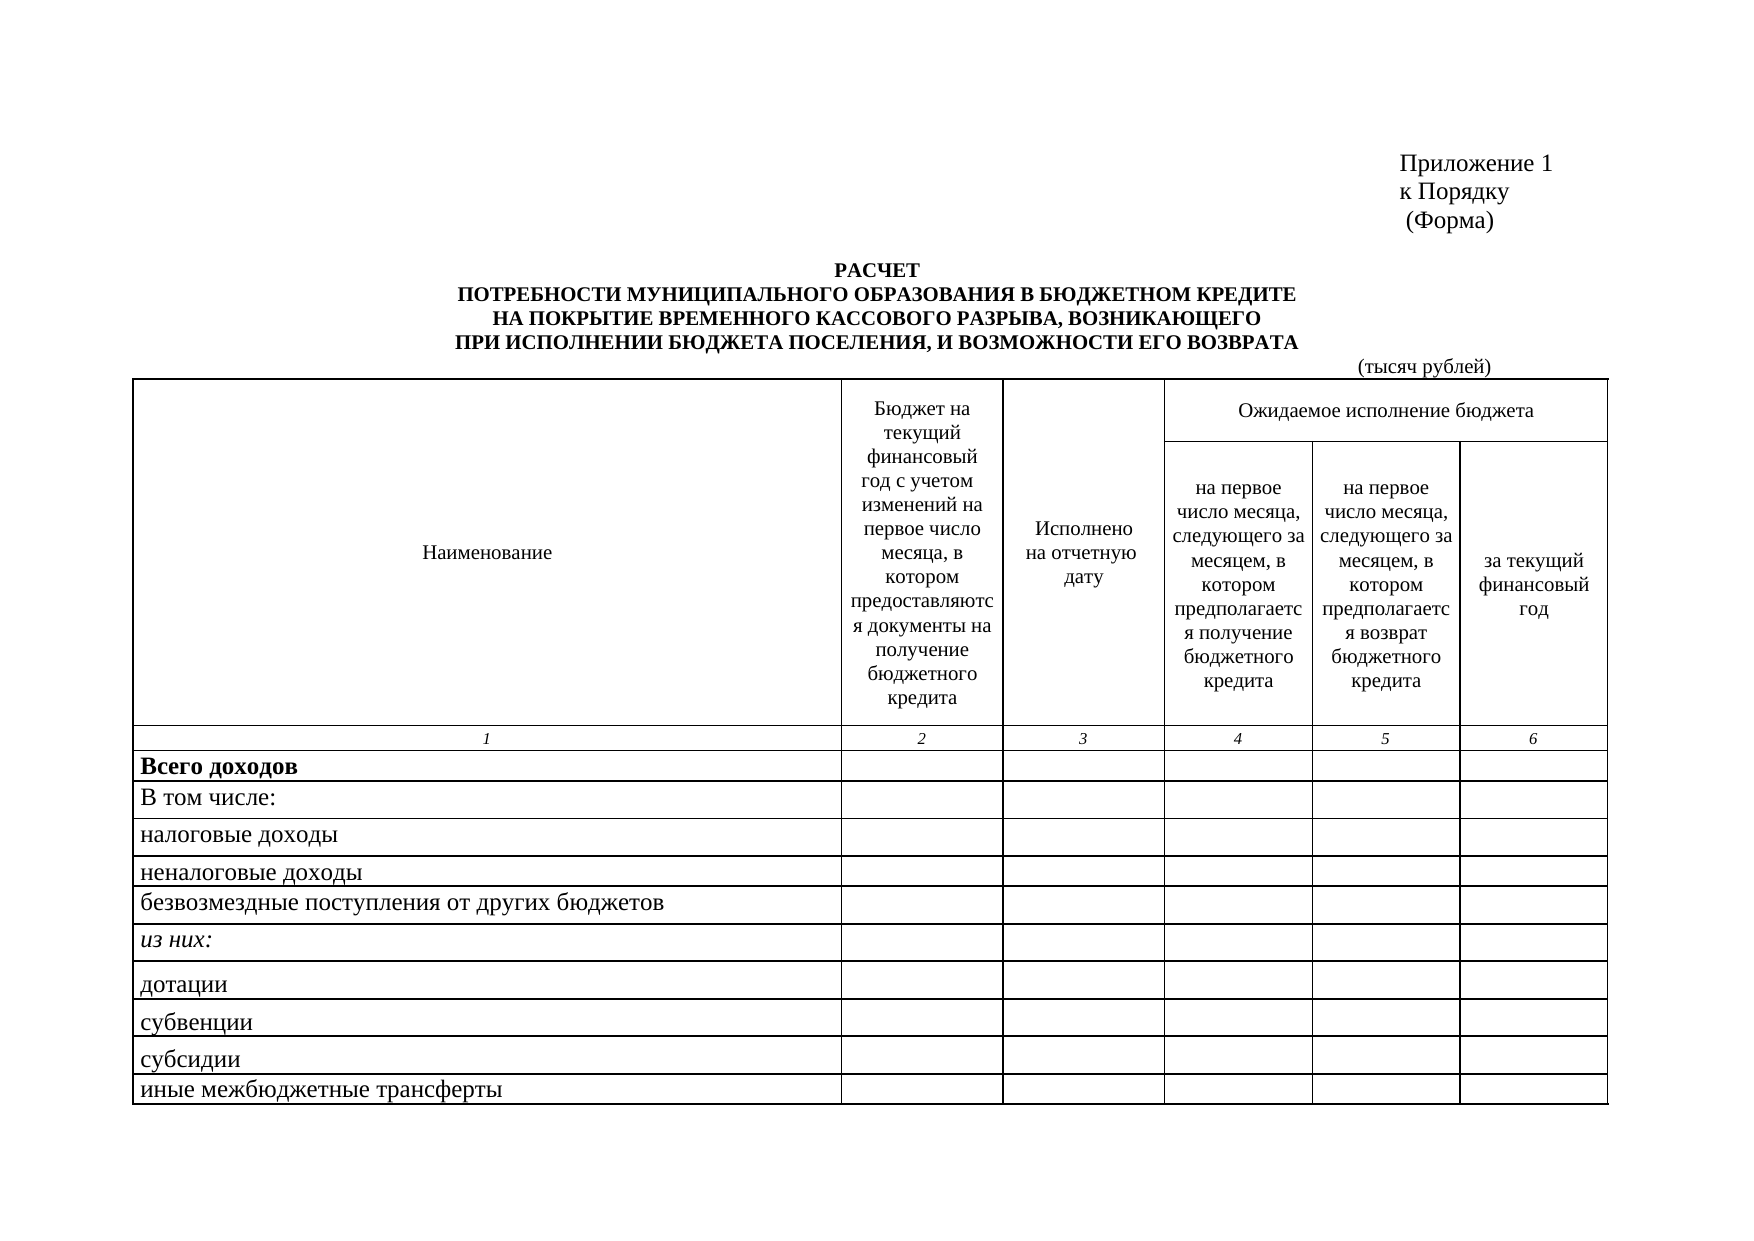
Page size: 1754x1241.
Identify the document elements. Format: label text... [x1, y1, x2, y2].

table_cell [1461, 819, 1607, 855]
table_cell [1165, 887, 1312, 923]
table_header Бюджет на текущий финансовый год с учетом изменений на первое число месяца, в котором предоставляются документы на получение бюджетного кредита [842, 380, 1002, 725]
table_cell [1165, 751, 1312, 780]
table_cell [1165, 1037, 1312, 1073]
table_cell [842, 1037, 1002, 1073]
table_header Ожидаемое исполнение бюджета [1165, 380, 1607, 441]
table_cell налоговые доходы [134, 819, 841, 855]
table_cell [1004, 1075, 1164, 1103]
table_cell 1 [134, 726, 841, 750]
table_cell из них: [134, 925, 841, 960]
table_cell [1461, 1075, 1607, 1103]
table_cell 3 [1004, 726, 1164, 750]
table_cell [1461, 887, 1607, 923]
table_cell дотации [134, 962, 841, 998]
table_header Наименование [134, 380, 841, 725]
table_cell 2 [842, 726, 1002, 750]
table_cell [1165, 925, 1312, 960]
table_cell [1313, 925, 1459, 960]
table_cell [842, 1000, 1002, 1035]
table_cell [1461, 1037, 1607, 1073]
table_cell [1004, 1037, 1164, 1073]
table_cell [1313, 1037, 1459, 1073]
table_cell [1461, 1000, 1607, 1035]
table_cell субвенции [134, 1000, 841, 1035]
table_cell [1004, 782, 1164, 818]
table_cell [1004, 751, 1164, 780]
text ПРИ ИСПОЛНЕНИИ БЮДЖЕТА ПОСЕЛЕНИЯ, И ВОЗМОЖНОСТИ ЕГО ВОЗВРАТА [118, 330, 1636, 354]
table_cell за текущий финансовый год [1461, 442, 1607, 725]
table_cell [842, 751, 1002, 780]
table_cell [1165, 1075, 1312, 1103]
table_cell субсидии [134, 1037, 841, 1073]
table_cell безвозмездные поступления от других бюджетов [134, 887, 841, 923]
text Приложение 1 [118, 148, 1636, 176]
text (тысяч рублей) [118, 354, 1636, 378]
table_cell [842, 857, 1002, 885]
table_cell [1165, 962, 1312, 998]
text НА ПОКРЫТИЕ ВРЕМЕННОГО КАССОВОГО РАЗРЫВА, ВОЗНИКАЮЩЕГО [118, 306, 1636, 330]
table_cell 6 [1461, 726, 1607, 750]
table_cell [1461, 751, 1607, 780]
table_cell [1461, 925, 1607, 960]
table_cell [842, 1075, 1002, 1103]
table_cell [842, 782, 1002, 818]
table_cell В том числе: [134, 782, 841, 818]
table_cell [1313, 819, 1459, 855]
table_cell [1165, 1000, 1312, 1035]
table_cell [1004, 857, 1164, 885]
table_cell на первое число месяца, следующего за месяцем, в котором предполагается получение бюджетного кредита [1165, 442, 1312, 725]
table_cell [1004, 1000, 1164, 1035]
table_cell [1004, 887, 1164, 923]
table_cell [1461, 782, 1607, 818]
table_cell иные межбюджетные трансферты [134, 1075, 841, 1103]
table_cell [842, 962, 1002, 998]
table_cell [1165, 782, 1312, 818]
table_cell [842, 887, 1002, 923]
table_header Исполнено на отчетную дату [1004, 380, 1164, 725]
table_cell [1313, 857, 1459, 885]
table_cell [1004, 819, 1164, 855]
table_cell [1004, 962, 1164, 998]
table_cell [1004, 925, 1164, 960]
text ПОТРЕБНОСТИ МУНИЦИПАЛЬНОГО ОБРАЗОВАНИЯ В БЮДЖЕТНОМ КРЕДИТЕ [118, 282, 1636, 306]
text РАСЧЕТ [118, 258, 1636, 282]
table_cell 5 [1313, 726, 1459, 750]
table_cell [842, 819, 1002, 855]
table_cell [842, 925, 1002, 960]
table_cell [1461, 857, 1607, 885]
table_cell [1165, 857, 1312, 885]
table_cell на первое число месяца, следующего за месяцем, в котором предполагается возврат бюджетного кредита [1313, 442, 1459, 725]
table_cell [1461, 962, 1607, 998]
text (Форма) [118, 205, 1636, 234]
text к Порядку [118, 176, 1636, 205]
table_cell неналоговые доходы [134, 857, 841, 885]
table_cell 4 [1165, 726, 1312, 750]
table_cell [1313, 1075, 1459, 1103]
table_cell [1313, 782, 1459, 818]
table_cell [1313, 1000, 1459, 1035]
table_cell [1165, 819, 1312, 855]
table_cell [1313, 887, 1459, 923]
table_cell [1313, 751, 1459, 780]
table_cell Всего доходов [134, 751, 841, 780]
table_cell [1313, 962, 1459, 998]
